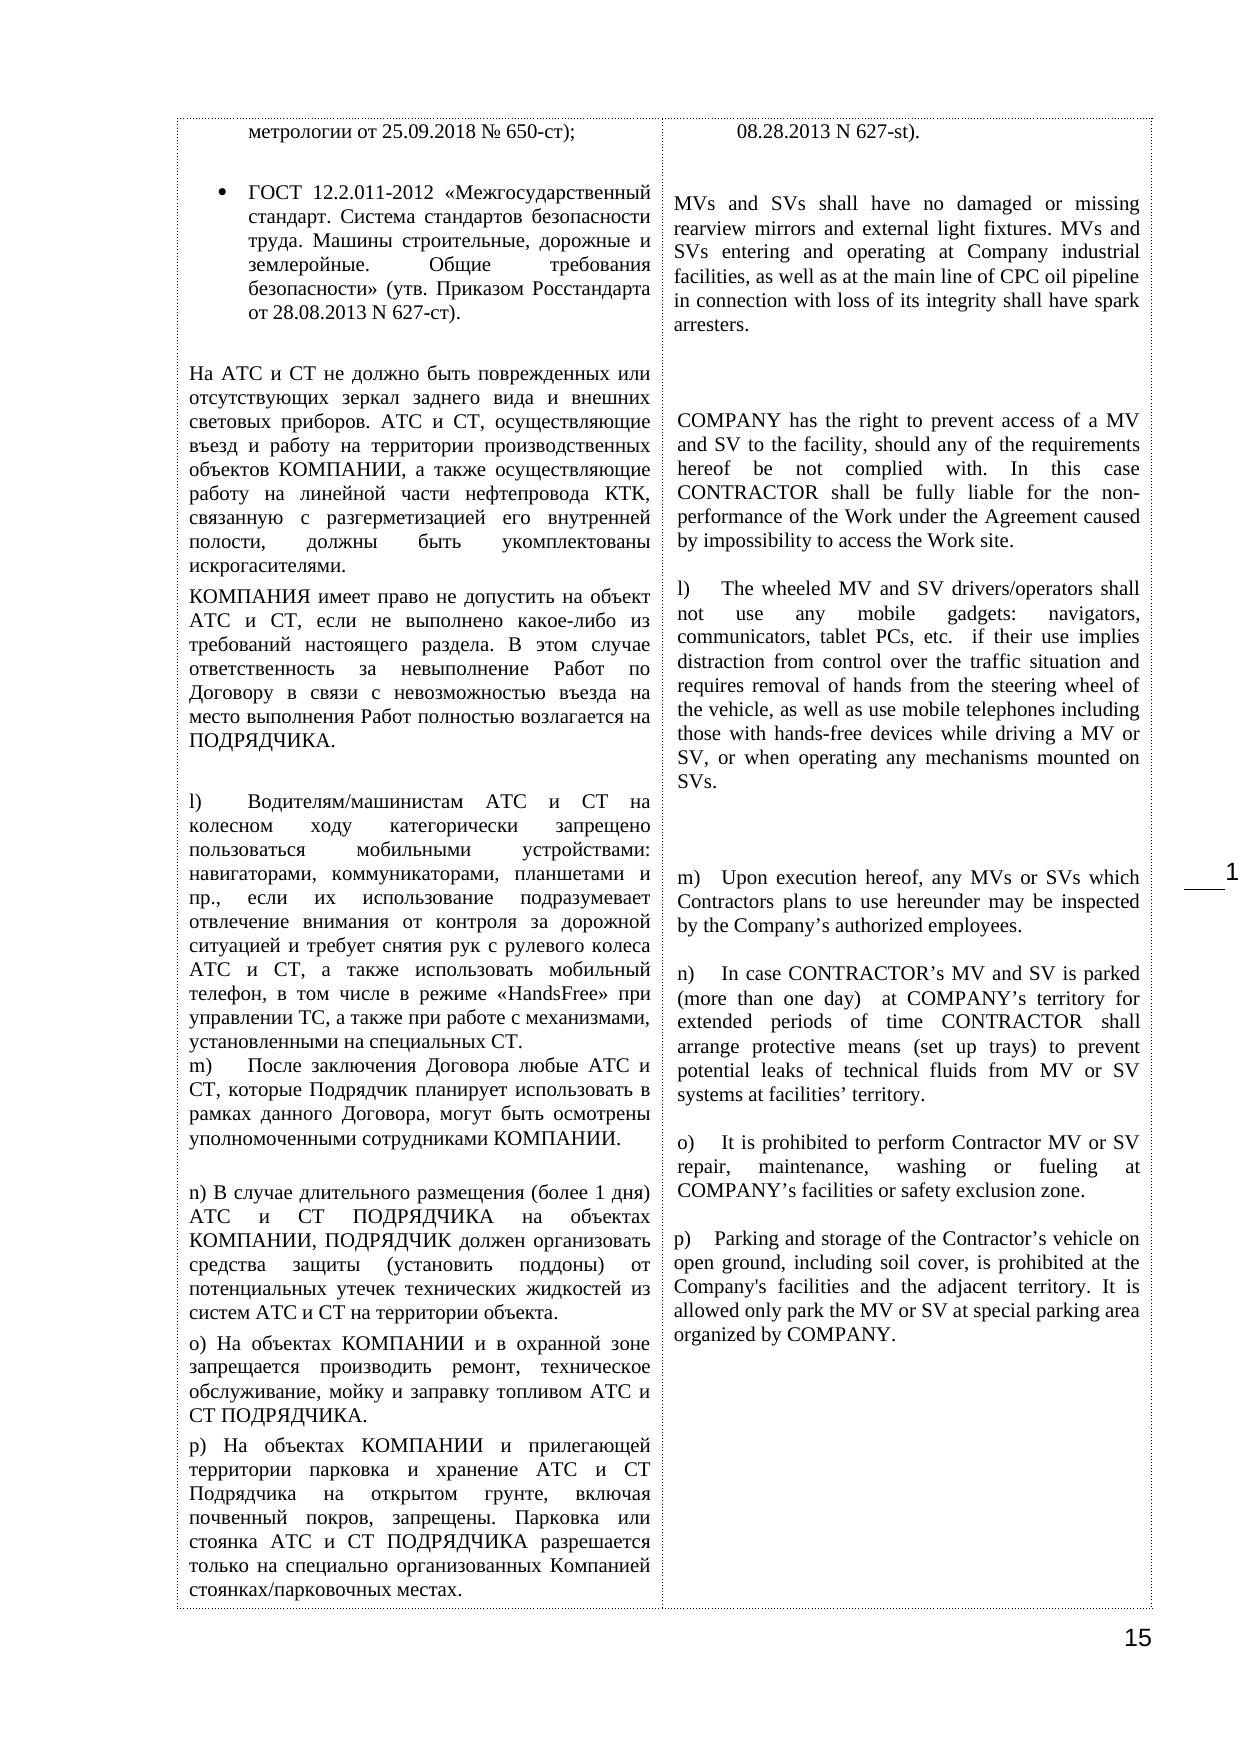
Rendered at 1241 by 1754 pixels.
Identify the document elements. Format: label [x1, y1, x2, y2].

table_cell [662, 118, 1152, 1608]
table_cell [178, 118, 662, 1608]
